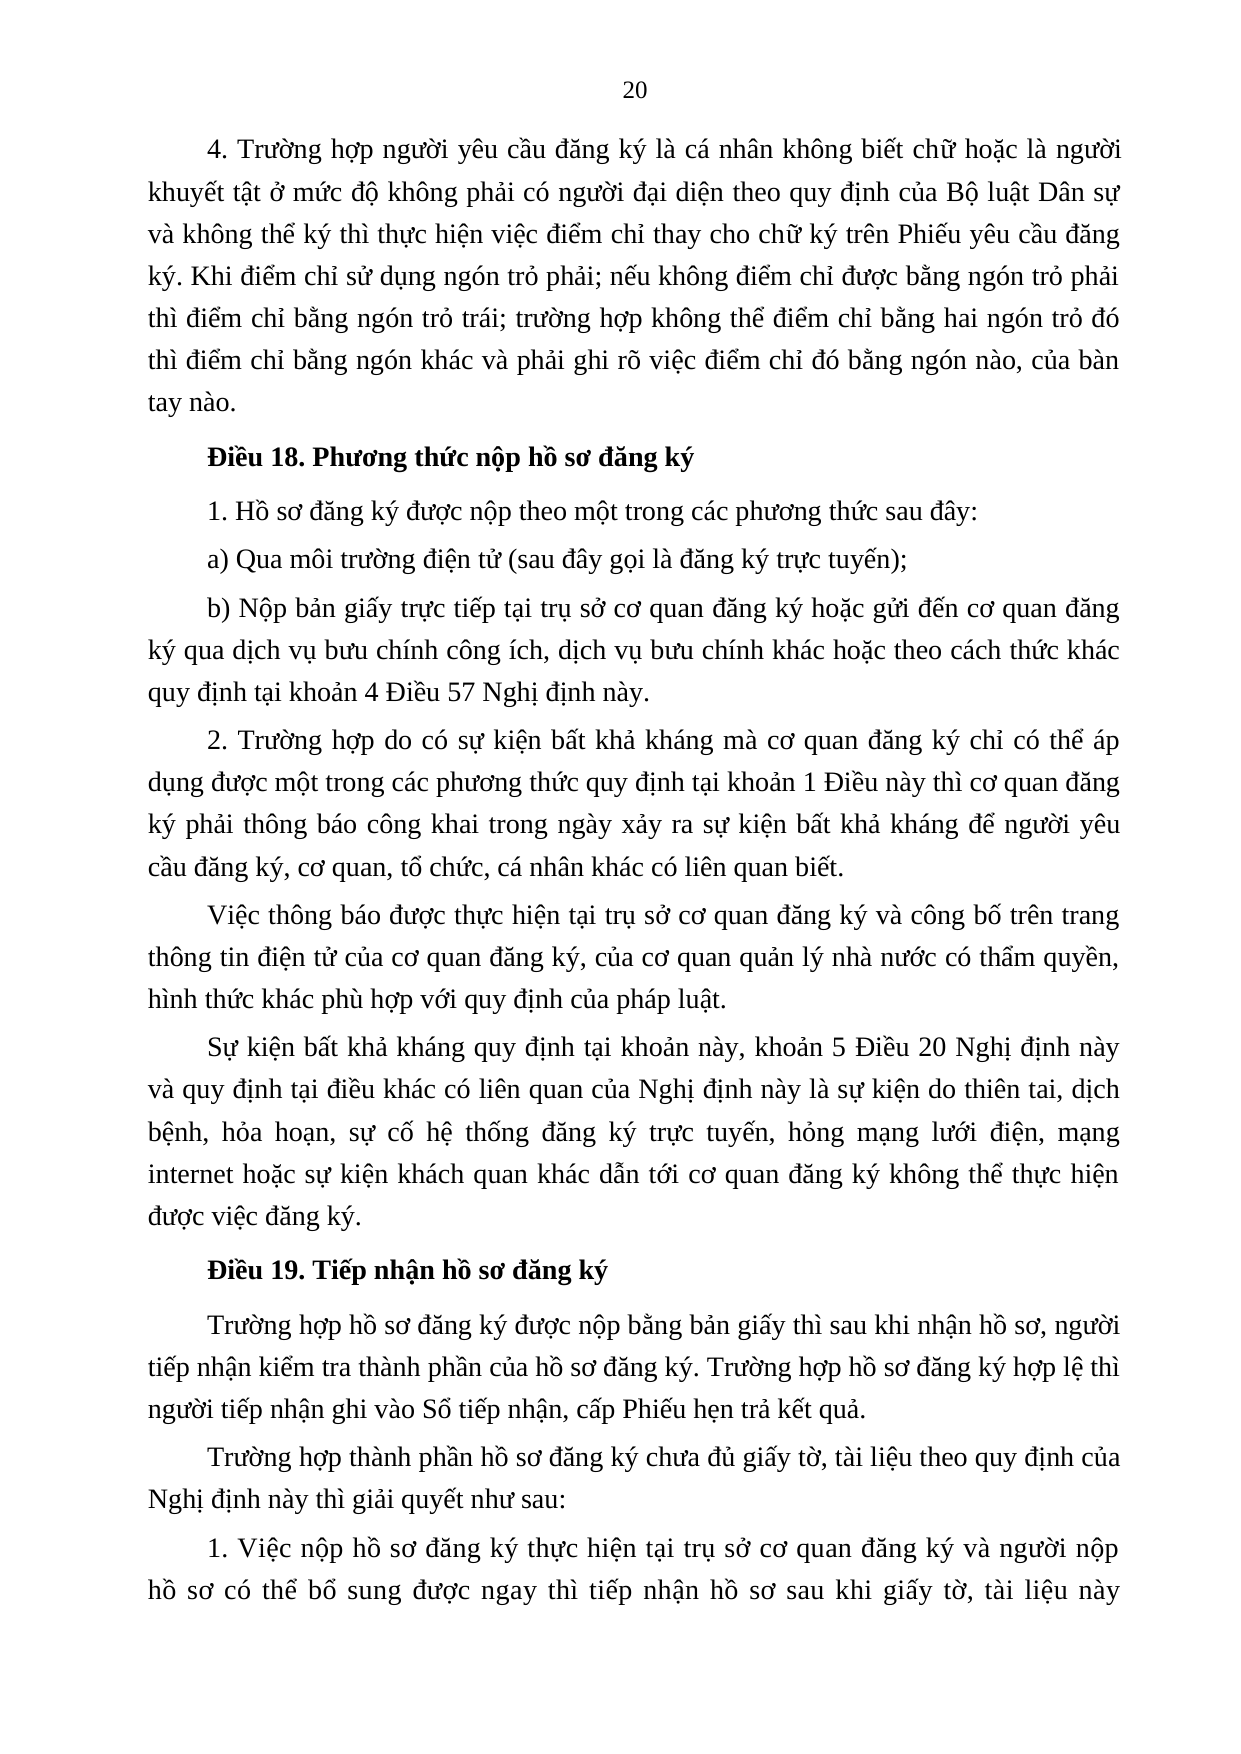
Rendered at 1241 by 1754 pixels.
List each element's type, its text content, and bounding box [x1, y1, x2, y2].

text 1. Hồ sơ đăng ký được nộp theo một trong các phương thức sau đây: [148, 494, 1122, 527]
text Sự kiện bất khả kháng quy định tại khoản này, khoản 5 Điều 20 Nghị định này và quy định tại điều khác có liên quan của Nghị định này là sự kiện do thiên tai, dịch bệnh, hỏa hoạn, sự cố hệ thống đăng ký trực tuyến, hỏng mạng lưới điện, mạng internet hoặc sự kiện khách quan khác dẫn tới cơ quan đăng ký không thể thực hiện được việc đăng ký. [148, 1030, 1122, 1231]
text 4. Trường hợp người yêu cầu đăng ký là cá nhân không biết chữ hoặc là người khuyết tật ở mức độ không phải có người đại diện theo quy định của Bộ luật Dân sự và không thể ký thì thực hiện việc điểm chỉ thay cho chữ ký trên Phiếu yêu cầu đăng ký. Khi điểm chỉ sử dụng ngón trỏ phải; nếu không điểm chỉ được bằng ngón trỏ phải thì điểm chỉ bằng ngón trỏ trái; trường hợp không thể điểm chỉ bằng hai ngón trỏ đó thì điểm chỉ bằng ngón khác và phải ghi rõ việc điểm chỉ đó bằng ngón nào, của bàn tay nào. [148, 132, 1122, 417]
text 2. Trường hợp do có sự kiện bất khả kháng mà cơ quan đăng ký chỉ có thể áp dụng được một trong các phương thức quy định tại khoản 1 Điều này thì cơ quan đăng ký phải thông báo công khai trong ngày xảy ra sự kiện bất khả kháng để người yêu cầu đăng ký, cơ quan, tổ chức, cá nhân khác có liên quan biết. [148, 723, 1122, 882]
text Việc thông báo được thực hiện tại trụ sở cơ quan đăng ký và công bố trên trang thông tin điện tử của cơ quan đăng ký, của cơ quan quản lý nhà nước có thẩm quyền, hình thức khác phù hợp với quy định của pháp luật. [148, 898, 1122, 1014]
subtitle Điều 19. Tiếp nhận hồ sơ đăng ký [148, 1253, 1122, 1286]
text Trường hợp thành phần hồ sơ đăng ký chưa đủ giấy tờ, tài liệu theo quy định của Nghị định này thì giải quyết như sau: [148, 1440, 1122, 1515]
text Trường hợp hồ sơ đăng ký được nộp bằng bản giấy thì sau khi nhận hồ sơ, người tiếp nhận kiểm tra thành phần của hồ sơ đăng ký. Trường hợp hồ sơ đăng ký hợp lệ thì người tiếp nhận ghi vào Sổ tiếp nhận, cấp Phiếu hẹn trả kết quả. [148, 1308, 1122, 1424]
text b) Nộp bản giấy trực tiếp tại trụ sở cơ quan đăng ký hoặc gửi đến cơ quan đăng ký qua dịch vụ bưu chính công ích, dịch vụ bưu chính khác hoặc theo cách thức khác quy định tại khoản 4 Điều 57 Nghị định này. [148, 591, 1122, 707]
subtitle Điều 18. Phương thức nộp hồ sơ đăng ký [148, 439, 1122, 472]
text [148, 1531, 1122, 1605]
text a) Qua môi trường điện tử (sau đây gọi là đăng ký trực tuyến); [148, 542, 1122, 575]
